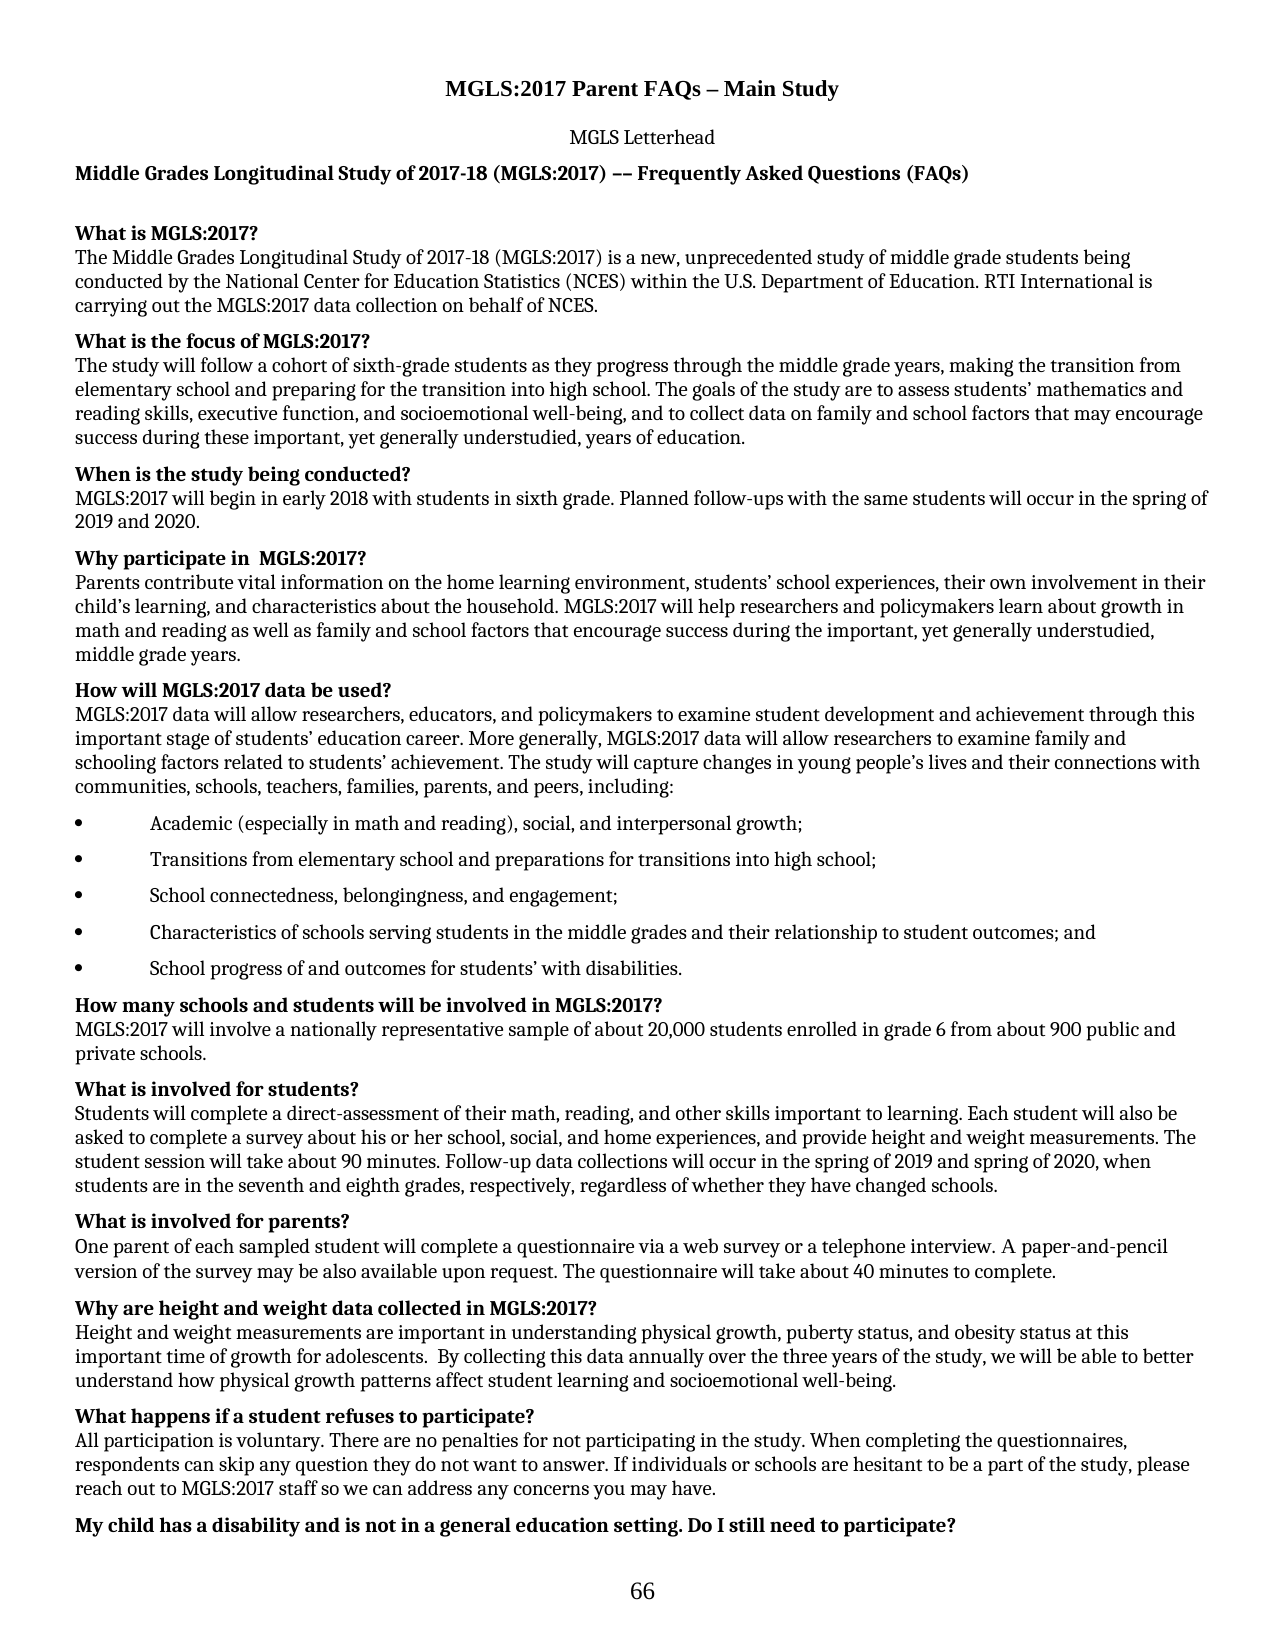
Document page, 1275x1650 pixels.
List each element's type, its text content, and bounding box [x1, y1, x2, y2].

list School progress of and outcomes for students’ with disabilities. [75, 957, 1209, 981]
text When is the study being conducted? [75, 462, 1209, 486]
text How many schools and students will be involved in MGLS:2017? [75, 993, 1209, 1017]
text What happens if a student refuses to participate? [75, 1405, 1209, 1429]
list Academic (especially in math and reading), social, and interpersonal growth; [75, 811, 1209, 835]
list School connectedness, belongingness, and engagement; [75, 884, 1209, 908]
text What is the focus of MGLS:2017? [75, 330, 1209, 354]
text All participation is voluntary. There are no penalties for not participating in the study. When completing the questionnaires, respondents can skip any question they do not want to answer. If individuals or schools are hesitant to be a part of the study, please reach out to MGLS:2017 staff so we can address any concerns you may have. [75, 1429, 1209, 1501]
text How will MGLS:2017 data be used? [75, 679, 1209, 703]
list Characteristics of schools serving students in the middle grades and their relationship to student outcomes; and [75, 921, 1209, 944]
text MGLS Letterhead [75, 125, 1209, 149]
text What is involved for students? [75, 1078, 1209, 1102]
list Transitions from elementary school and preparations for transitions into high school; [75, 848, 1209, 872]
text The Middle Grades Longitudinal Study of 2017-18 (MGLS:2017) is a new, unprecedented study of middle grade students being conducted by the National Center for Education Statistics (NCES) within the U.S. Department of Education. RTI International is carrying out the MGLS:2017 data collection on behalf of NCES. [75, 246, 1209, 317]
text MGLS:2017 will involve a nationally representative sample of about 20,000 students enrolled in grade 6 from about 900 public and private schools. [75, 1017, 1178, 1065]
text The study will follow a cohort of sixth-grade students as they progress through the middle grade years, making the transition from elementary school and preparing for the transition into high school. The goals of the study are to assess students’ mathematics and reading skills, executive function, and socioemotional well-being, and to collect data on family and school factors that may encourage success during these important, yet generally understudied, years of education. [75, 354, 1209, 450]
text MGLS:2017 Parent FAQs – Main Study [75, 75, 1209, 101]
text MGLS:2017 data will allow researchers, educators, and policymakers to examine student development and achievement through this important stage of students’ education career. More generally, MGLS:2017 data will allow researchers to examine family and schooling factors related to students’ achievement. The study will capture changes in young people’s lives and their connections with communities, schools, teachers, families, parents, and peers, including: [75, 703, 1209, 799]
text Parents contribute vital information on the home learning environment, students’ school experiences, their own involvement in their child’s learning, and characteristics about the household. MGLS:2017 will help researchers and policymakers learn about growth in math and reading as well as family and school factors that encourage success during the important, yet generally understudied, middle grade years. [75, 571, 1209, 666]
text One parent of each sampled student will complete a questionnaire via a web survey or a telephone interview. A paper-and-pencil version of the survey may be also available upon request. The questionnaire will take about 40 minutes to complete. [75, 1234, 1209, 1284]
text My child has a disability and is not in a general education setting. Do I still need to participate? [75, 1513, 1209, 1537]
text What is involved for parents? [75, 1210, 1209, 1234]
text Middle Grades Longitudinal Study of 2017-18 (MGLS:2017) –– Frequently Asked Questions (FAQs) [75, 161, 1209, 185]
text Students will complete a direct-assessment of their math, reading, and other skills important to learning. Each student will also be asked to complete a survey about his or her school, social, and home experiences, and provide height and weight measurements. The student session will take about 90 minutes. Follow-up data collections will occur in the spring of 2019 and spring of 2020, when students are in the seventh and eighth grades, respectively, regardless of whether they have changed schools. [75, 1102, 1209, 1198]
text Height and weight measurements are important in understanding physical growth, puberty status, and obesity status at this important time of growth for adolescents. By collecting this data annually over the three years of the study, we will be able to better understand how physical growth patterns affect student learning and socioemotional well-being. [75, 1321, 1209, 1392]
text Why participate in MGLS:2017? [75, 547, 1209, 571]
text What is MGLS:2017? [75, 222, 1209, 246]
text Why are height and weight data collected in MGLS:2017? [75, 1297, 1209, 1321]
text MGLS:2017 will begin in early 2018 with students in sixth grade. Planned follow-ups with the same students will occur in the spring of 2019 and 2020. [75, 486, 1209, 534]
